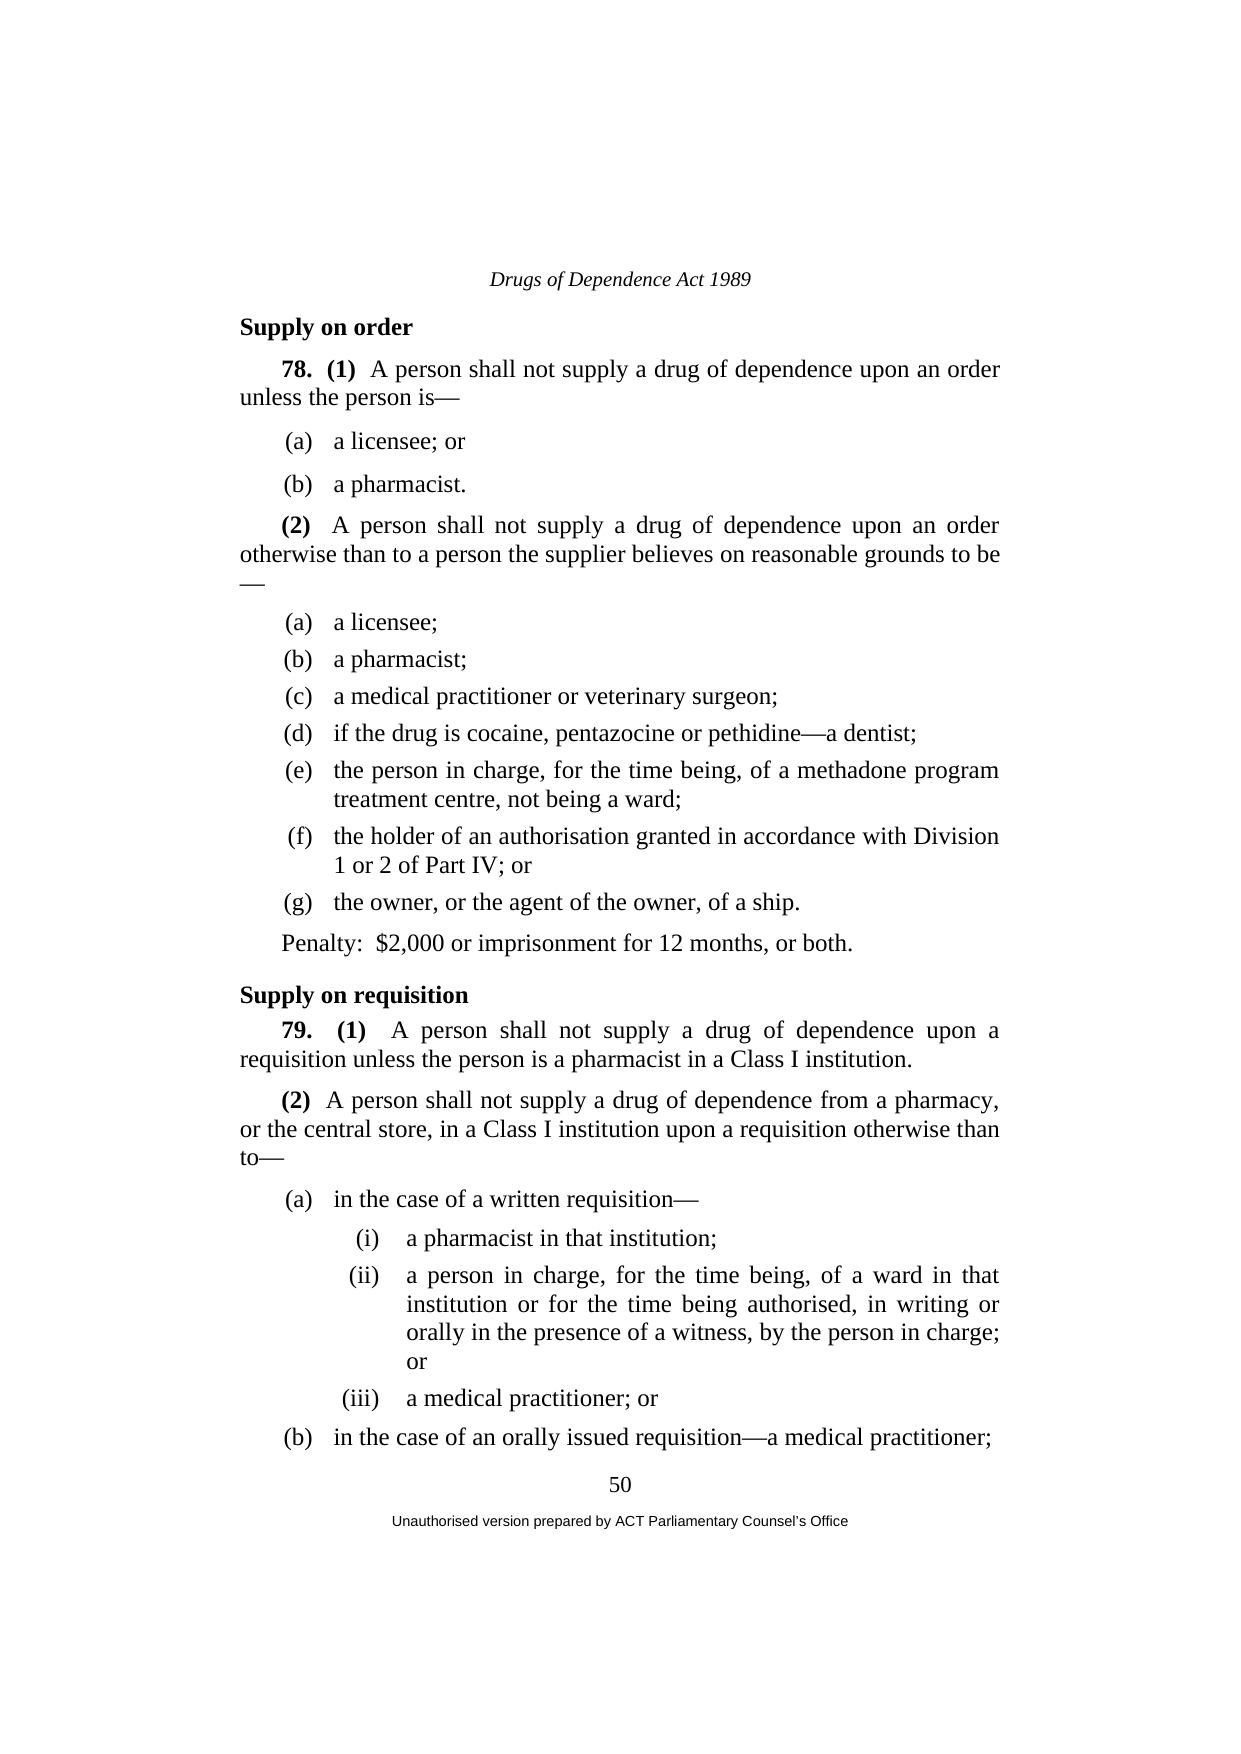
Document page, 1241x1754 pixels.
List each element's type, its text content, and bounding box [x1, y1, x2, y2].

text (b) a pharmacist; [239, 644, 1001, 673]
text 79. (1) A person shall not supply a drug of dependence upon a requisition unless the person is a pharmacist in a Class I institution. [239, 1015, 1001, 1072]
text (a) a licensee; [239, 607, 1001, 636]
text (g) the owner, or the agent of the owner, of a ship. [239, 887, 1001, 916]
text Penalty: $2,000 or imprisonment for 12 months, or both. [239, 928, 1001, 957]
text 78. (1) A person shall not supply a drug of dependence upon an order unless the person is— [239, 354, 1001, 411]
text (c) a medical practitioner or veterinary surgeon; [239, 681, 1001, 710]
text (f) the holder of an authorisation granted in accordance with Division 1 or 2 of Part IV; or [239, 821, 1001, 879]
subtitle Supply on requisition [239, 980, 1001, 1009]
text (a) in the case of a written requisition— [239, 1184, 1001, 1212]
text (2) A person shall not supply a drug of dependence upon an order otherwise than to a person the supplier believes on reasonable grounds to be— [239, 510, 1001, 597]
text (a) a licensee; or [239, 426, 1001, 454]
text (d) if the drug is cocaine, pentazocine or pethidine—a dentist; [239, 718, 1001, 747]
text (i) a pharmacist in that institution; [239, 1223, 1001, 1252]
text (e) the person in charge, for the time being, of a methadone program treatment centre, not being a ward; [239, 755, 1001, 813]
text (iii) a medical practitioner; or [239, 1383, 1001, 1412]
text (ii) a person in charge, for the time being, of a ward in that institution or for the time being authorised, in writing or orally in the presence of a witness, by the person in charge; or [239, 1260, 1001, 1375]
subtitle Supply on order [239, 312, 1001, 341]
text (b) in the case of an orally issued requisition—a medical practitioner; [239, 1422, 1001, 1451]
text (2) A person shall not supply a drug of dependence from a pharmacy, or the central store, in a Class I institution upon a requisition otherwise than to— [239, 1085, 1001, 1171]
text (b) a pharmacist. [239, 469, 1001, 498]
